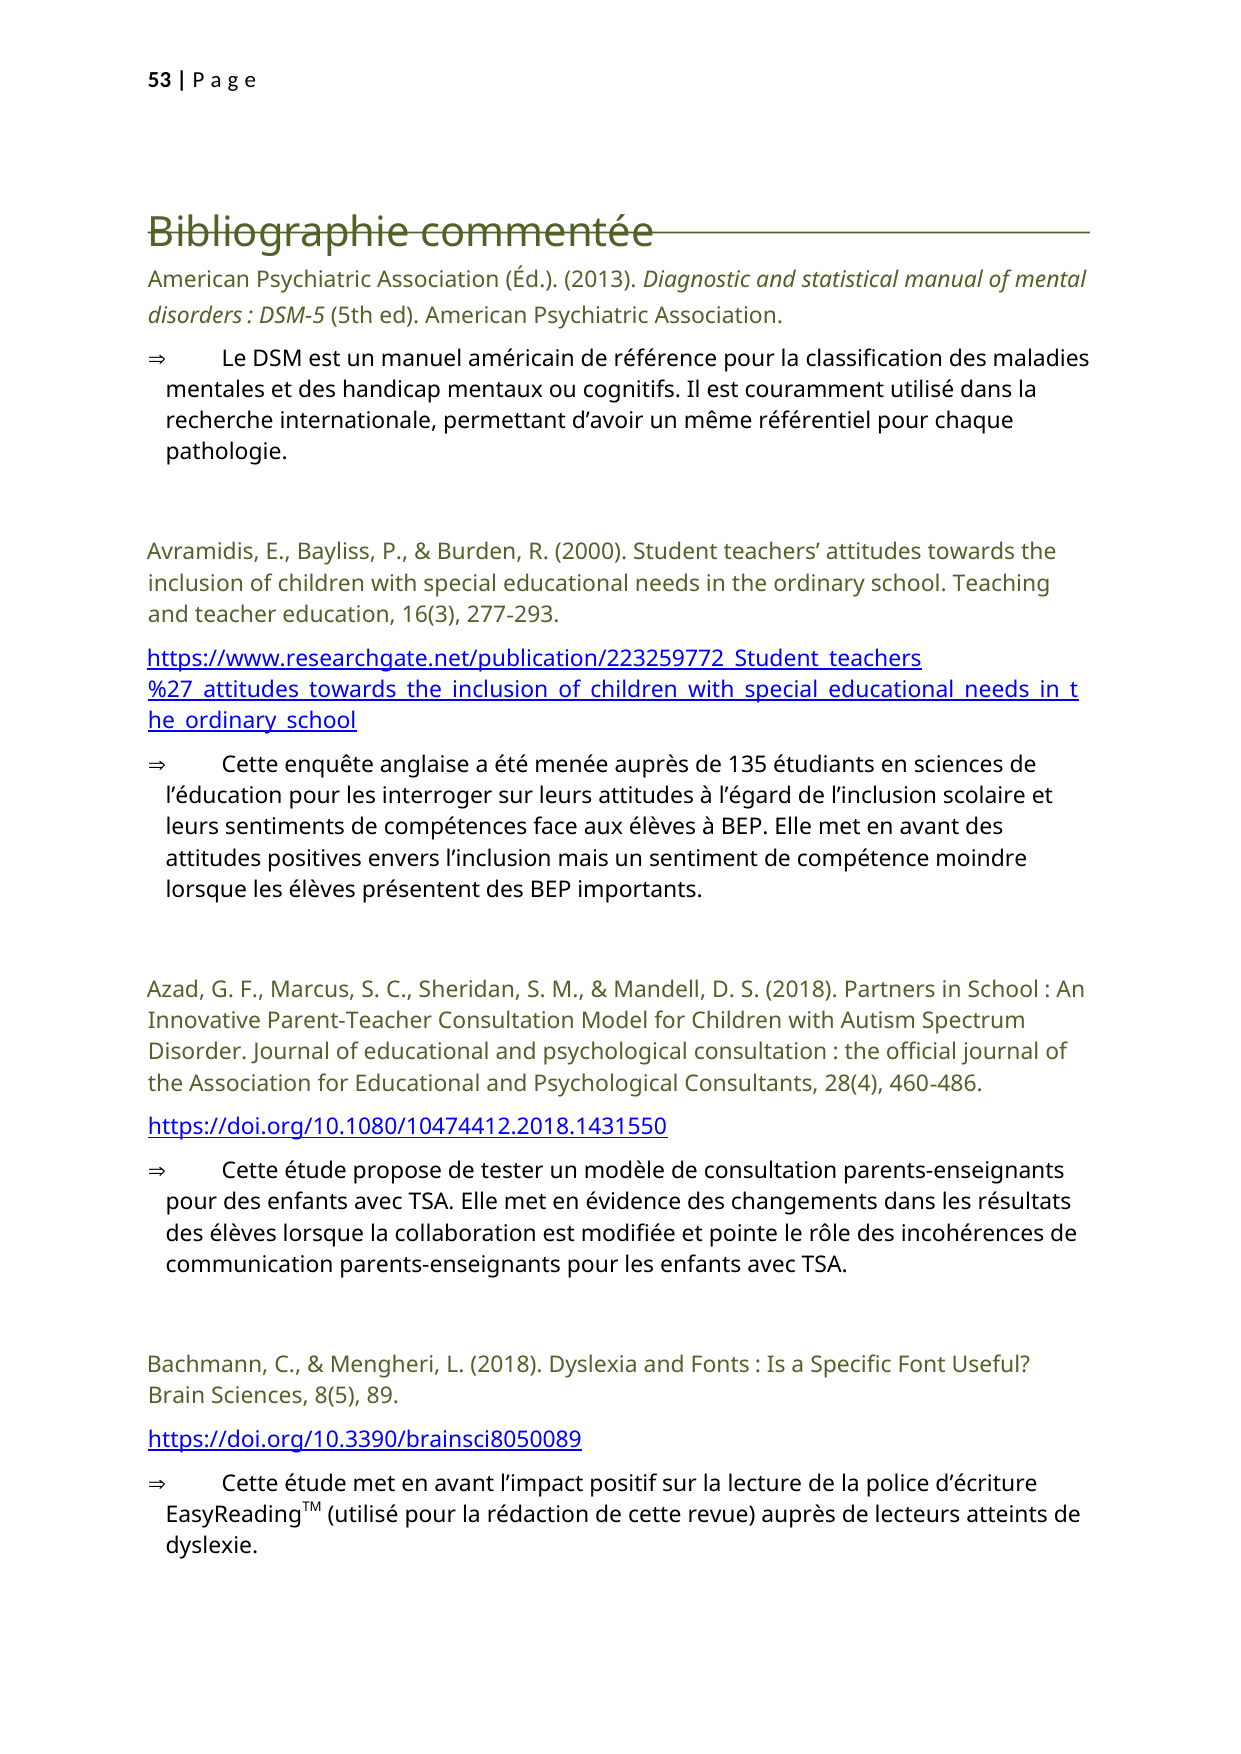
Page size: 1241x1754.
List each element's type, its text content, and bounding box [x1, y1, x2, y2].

text https://doi.org/10.3390/brainsci8050089 [148, 1423, 1092, 1454]
text Bachmann, C., & Mengheri, L. (2018). Dyslexia and Fonts : Is a Specific Font Useful? Brain Sciences, 8(5), 89. [147, 1348, 1092, 1410]
text Azad, G. F., Marcus, S. C., Sheridan, S. M., & Mandell, D. S. (2018). Partners in School : An Innovative Parent-Teacher Consultation Model for Children with Autism Spectrum Disorder. Journal of educational and psychological consultation : the official journal of the Association for Educational and Psychological Consultants, 28(4), 460‑486. [147, 973, 1092, 1098]
text https://www.researchgate.net/publication/223259772_Student_teachers%27_attitudes_towards_the_inclusion_of_children_with_special_educational_needs_in_the_ordinary_school [147, 642, 1092, 735]
text Le DSM est un manuel américain de référence pour la classification des maladies mentales et des handicap mentaux ou cognitifs. Il est couramment utilisé dans la recherche internationale, permettant d’avoir un même référentiel pour chaque pathologie. [148, 342, 1092, 467]
text American Psychiatric Association (Éd.). (2013). Diagnostic and statistical manual of mental disorders : DSM-5 (5th ed). American Psychiatric Association. [148, 263, 1092, 331]
text Cette étude propose de tester un modèle de consultation parents-enseignants pour des enfants avec TSA. Elle met en évidence des changements dans les résultats des élèves lorsque la collaboration est modifiée et pointe le rôle des incohérences de communication parents-enseignants pour les enfants avec TSA. [148, 1154, 1092, 1279]
text Cette étude met en avant l’impact positif sur la lecture de la police d’écriture EasyReadingTM (utilisé pour la rédaction de cette revue) auprès de lecteurs atteints de dyslexie. [148, 1467, 1092, 1560]
subtitle Bibliographie commentée [148, 202, 1092, 259]
text Cette enquête anglaise a été menée auprès de 135 étudiants en sciences de l’éducation pour les interroger sur leurs attitudes à l’égard de l’inclusion scolaire et leurs sentiments de compétences face aux élèves à BEP. Elle met en avant des attitudes positives envers l’inclusion mais un sentiment de compétence moindre lorsque les élèves présentent des BEP importants. [148, 748, 1092, 904]
text https://doi.org/10.1080/10474412.2018.1431550 [148, 1110, 1092, 1142]
text Avramidis, E., Bayliss, P., & Burden, R. (2000). Student teachers’ attitudes towards the inclusion of children with special educational needs in the ordinary school. Teaching and teacher education, 16(3), 277‑293. [147, 535, 1092, 629]
